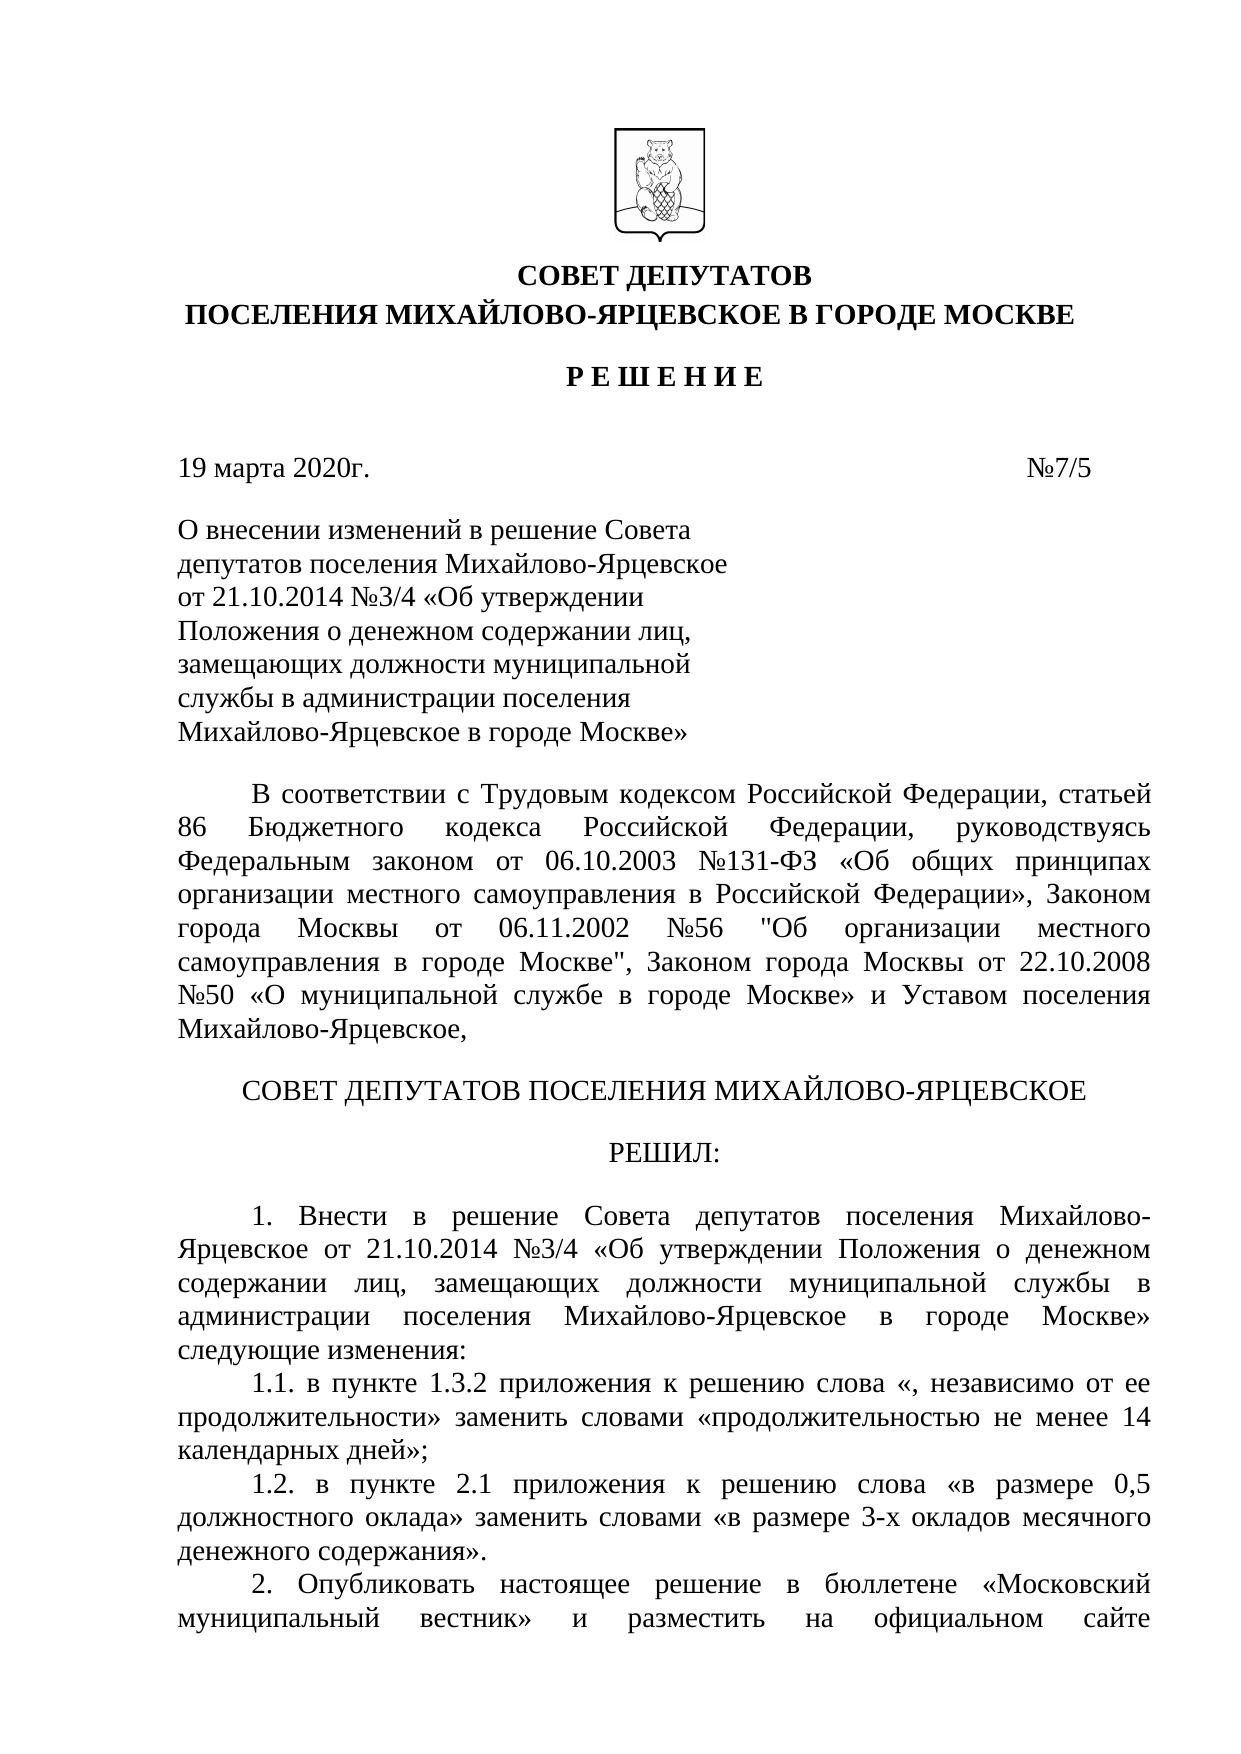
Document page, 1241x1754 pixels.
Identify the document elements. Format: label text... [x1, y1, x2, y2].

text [177, 1567, 1152, 1634]
text депутатов поселения Михайлово-Ярцевское [177, 546, 1152, 579]
picture [614, 128, 706, 242]
text 1. Внести в решение Совета депутатов поселения Михайлово-Ярцевское от 21.10.2014 №3/4 «Об утверждении Положения о денежном содержании лиц, замещающих должности муниципальной службы в администрации поселения Михайлово-Ярцевское в городе Москве» следующие изменения: [177, 1198, 1152, 1365]
text замещающих должности муниципальной [177, 647, 1152, 680]
text О внесении изменений в решение Совета [177, 512, 1152, 546]
text Положения о денежном содержании лиц, [177, 613, 1152, 647]
text Михайлово-Ярцевское в городе Москве» [177, 714, 1152, 747]
text 1.1. в пункте 1.3.2 приложения к решению слова «, независимо от ее продолжительности» заменить словами «продолжительностью не менее 14 календарных дней»; [177, 1365, 1152, 1466]
text 1.2. в пункте 2.1 приложения к решению слова «в размере 0,5 должностного оклада» заменить словами «в размере 3-х окладов месячного денежного содержания». [177, 1466, 1152, 1567]
text В соответствии с Трудовым кодексом Российской Федерации, статьей 86 Бюджетного кодекса Российской Федерации, руководствуясь Федеральным законом от 06.10.2003 №131-ФЗ «Об общих принципах организации местного самоуправления в Российской Федерации», Законом города Москвы от 06.11.2002 №56 "Об организации местного самоуправления в городе Москве", Законом города Москвы от 22.10.2008 №50 «О муниципальной службе в городе Москве» и Уставом поселения Михайлово-Ярцевское, [177, 776, 1152, 1044]
text РЕШИЛ: [177, 1135, 1152, 1169]
text от 21.10.2014 №3/4 «Об утверждении [177, 579, 1152, 613]
text ПОСЕЛЕНИЯ МИХАЙЛОВО-ЯРЦЕВСКОЕ В ГОРОДЕ МОСКВЕ [177, 297, 1152, 330]
text СОВЕТ ДЕПУТАТОВ ПОСЕЛЕНИЯ МИХАЙЛОВО-ЯРЦЕВСКОЕ [177, 1073, 1152, 1107]
text 19 марта 2020г. №7/5 [177, 450, 1152, 484]
text Р Е Ш Е Н И Е [177, 359, 1152, 393]
text СОВЕТ ДЕПУТАТОВ [177, 258, 1152, 292]
text службы в администрации поселения [177, 680, 1152, 714]
